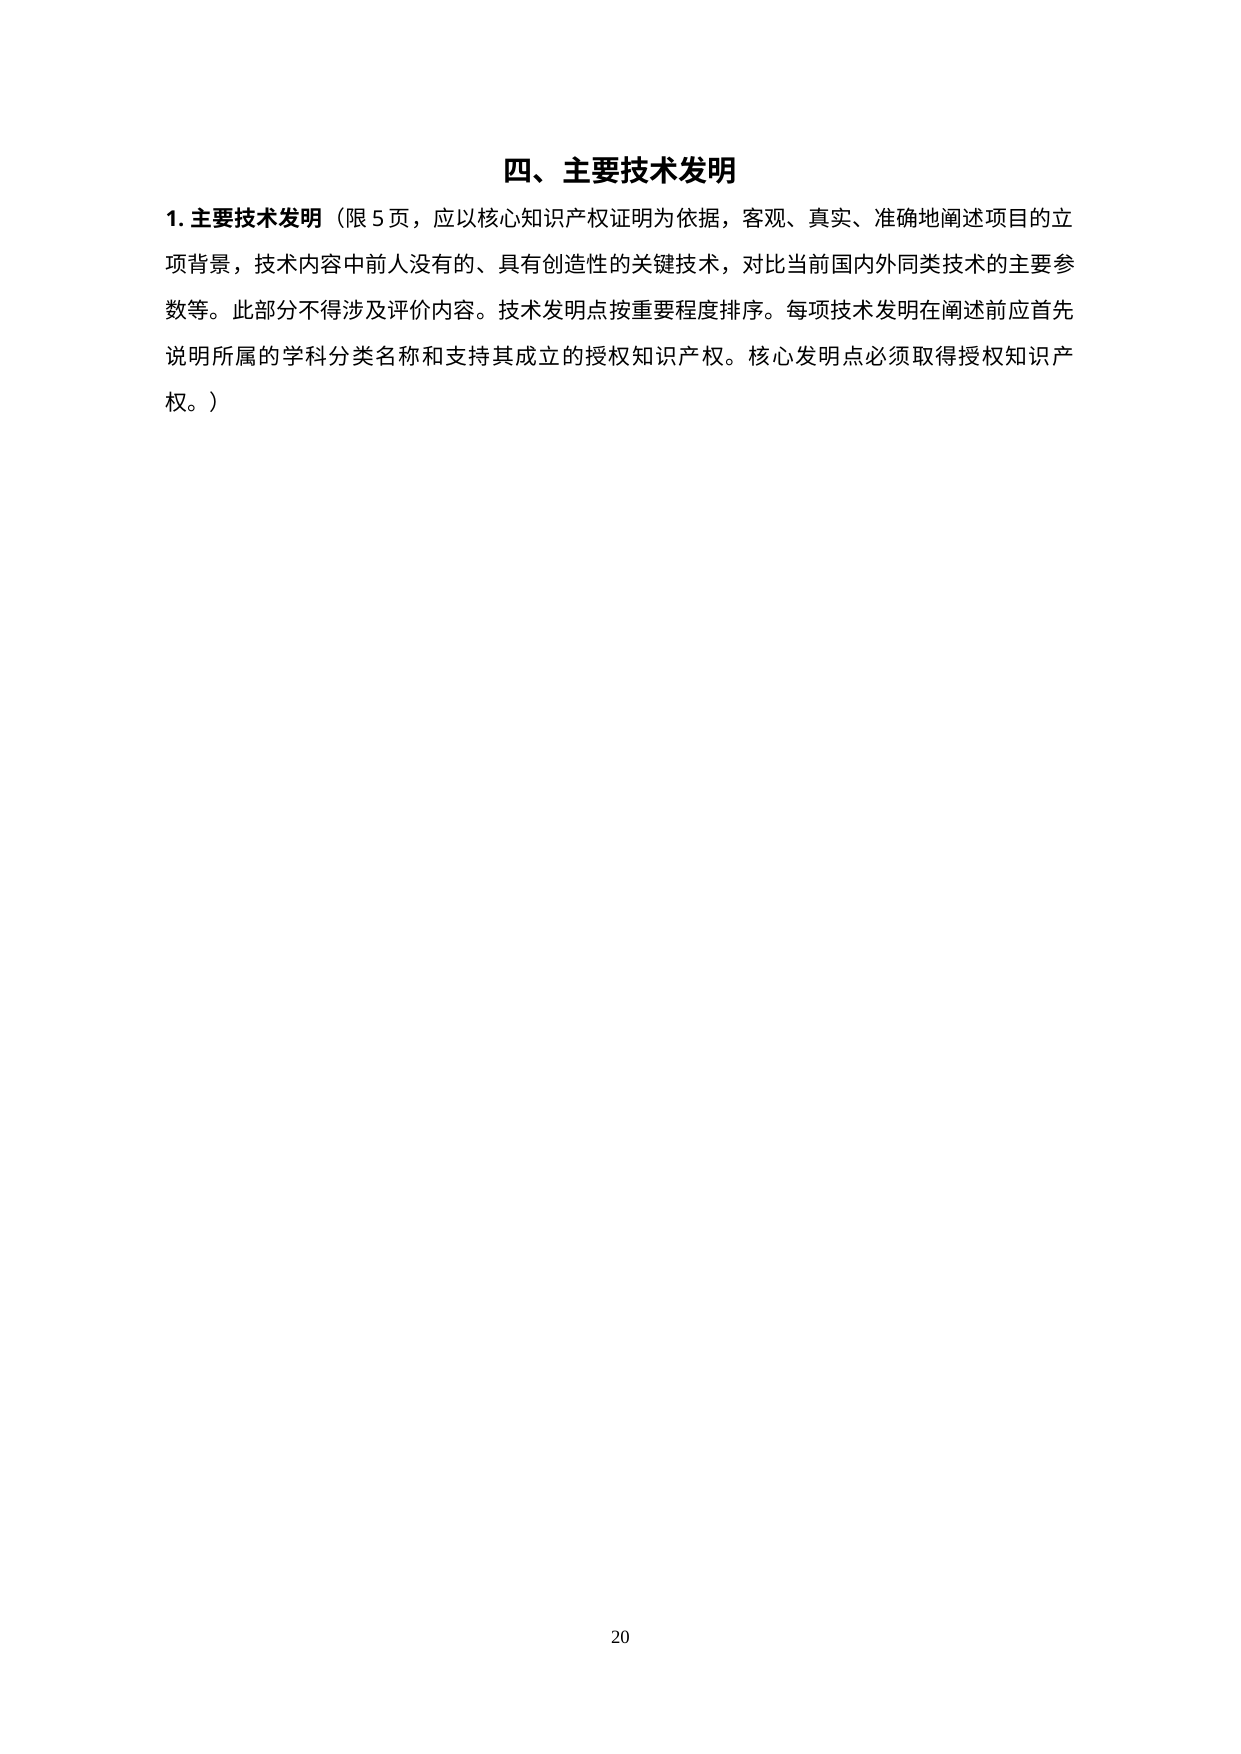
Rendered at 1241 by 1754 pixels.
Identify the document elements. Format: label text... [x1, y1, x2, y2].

text 1. 主要技术发明（限5页，应以核心知识产权证明为依据，客观、真实、准确地阐述项目的立项背景，技术内容中前人没有的、具有创造性的关键技术，对比当前国内外同类技术的主要参数等。此部分不得涉及评价内容。技术发明点按重要程度排序。每项技术发明在阐述前应首先说明所属的学科分类名称和支持其成立的授权知识产权。核心发明点必须取得授权知识产权。）2. 技术局限性（限1页，简明、准确地阐述本项目现阶段存在的技术局限性及今后的主要研究方向。） [165, 190, 1075, 419]
text 四、主要技术发明 [165, 148, 1075, 190]
